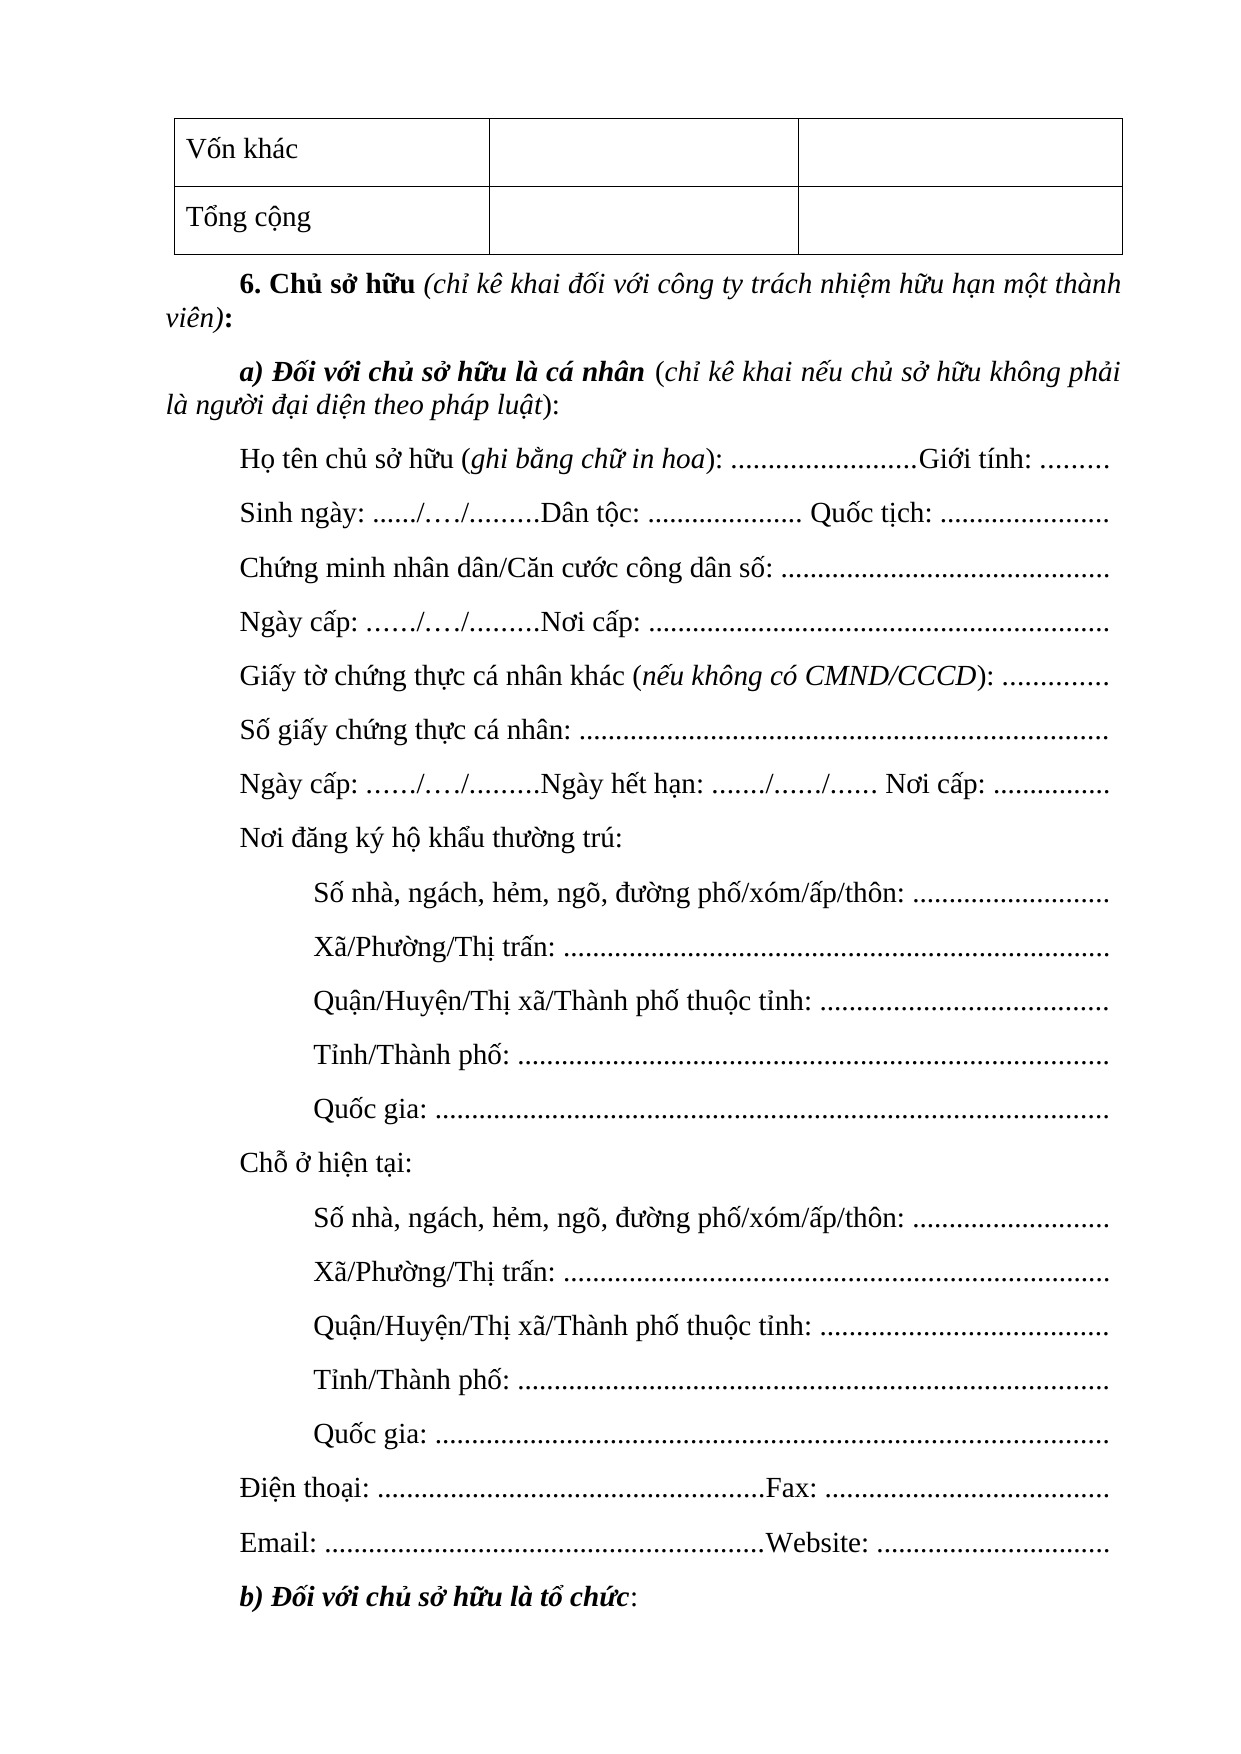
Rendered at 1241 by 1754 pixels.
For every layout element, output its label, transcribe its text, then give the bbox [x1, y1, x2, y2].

text Quận/Huyện/Thị xã/Thành phố thuộc tỉnh: [165, 1309, 1122, 1342]
text Số giấy chứng thực cá nhân: [165, 713, 1122, 746]
text Sinh ngày: / / Dân tộc: Quốc tịch: [165, 496, 1122, 529]
table_cell [799, 119, 1122, 186]
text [165, 1200, 1122, 1234]
text Tỉnh/Thành phố: [165, 1038, 1122, 1071]
text a) Đối với chủ sở hữu là cá nhân (chỉ kê khai nếu chủ sở hữu không phải là người đại diện theo pháp luật): [165, 354, 1122, 421]
text Giấy tờ chứng thực cá nhân khác (nếu không có CMND/CCCD): [165, 659, 1122, 692]
text Chỗ ở hiện tại: [165, 1146, 1122, 1179]
table_cell Tổng cộng [175, 187, 489, 253]
text Email: Website: [165, 1525, 1122, 1559]
text 6. Chủ sở hữu (chỉ kê khai đối với công ty trách nhiệm hữu hạn một thành viên): [165, 267, 1122, 334]
text Quốc gia: [165, 1417, 1122, 1450]
text Họ tên chủ sở hữu (ghi bằng chữ in hoa): Giới tính: [165, 442, 1122, 475]
text Điện thoại: Fax: [165, 1471, 1122, 1504]
text b) Đối với chủ sở hữu là tổ chức: [165, 1579, 1122, 1613]
text Quận/Huyện/Thị xã/Thành phố thuộc tỉnh: [165, 984, 1122, 1017]
text Xã/Phường/Thị trấn: [165, 1254, 1122, 1288]
text Số nhà, ngách, hẻm, ngõ, đường phố/xóm/ấp/thôn: [165, 875, 1122, 909]
text Xã/Phường/Thị trấn: [165, 929, 1122, 963]
text Nơi đăng ký hộ khẩu thường trú: [165, 821, 1122, 854]
table_cell [490, 119, 798, 186]
table_cell [490, 187, 798, 253]
text Ngày cấp: / / Nơi cấp: [165, 604, 1122, 638]
text Ngày cấp: / / Ngày hết hạn: / / Nơi cấp: [165, 767, 1122, 800]
table_cell Vốn khác [175, 119, 489, 186]
text Chứng minh nhân dân/Căn cước công dân số: [165, 550, 1122, 584]
text Quốc gia: [165, 1092, 1122, 1125]
text Tỉnh/Thành phố: [165, 1363, 1122, 1396]
table_cell [799, 187, 1122, 253]
